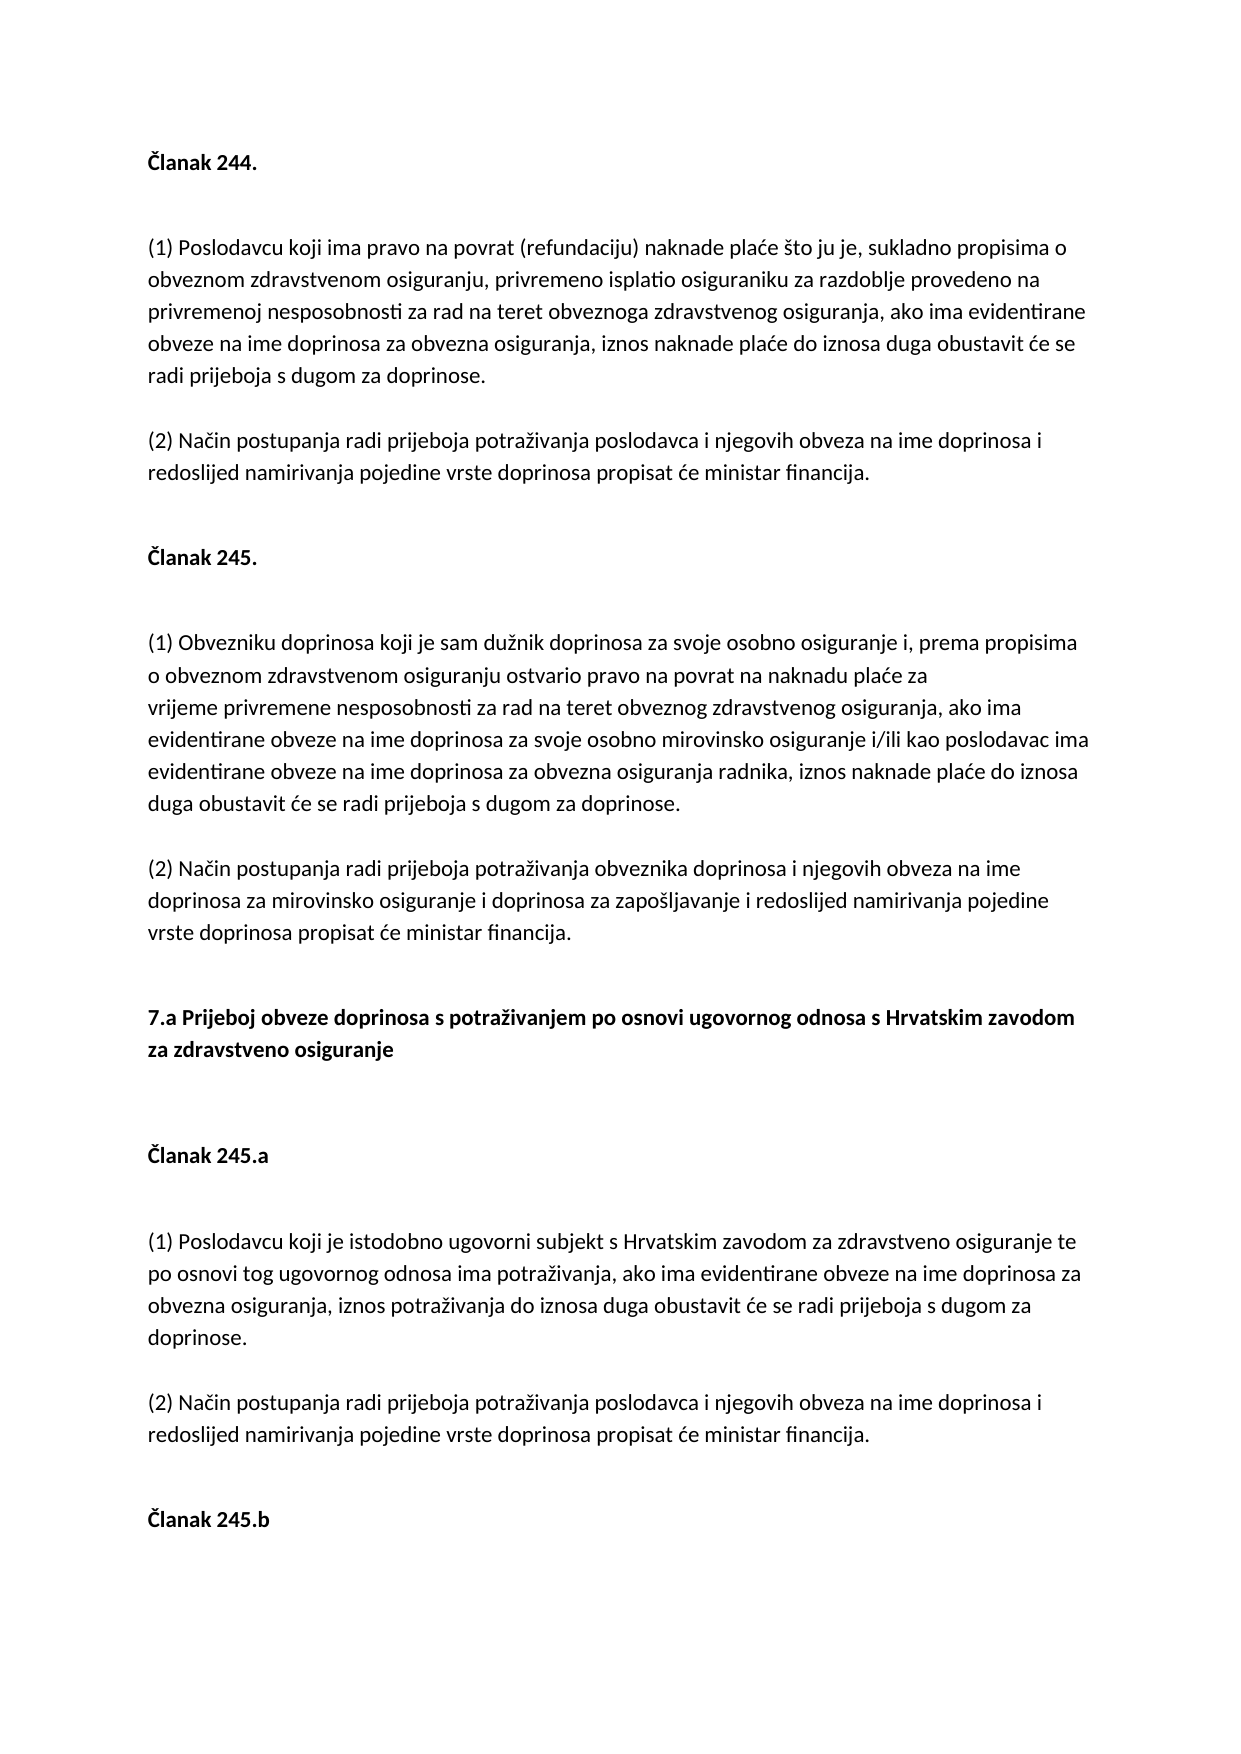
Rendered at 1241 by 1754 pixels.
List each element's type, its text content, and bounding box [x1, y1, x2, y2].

text Članak 245.b [148, 1505, 1093, 1533]
text (1) Poslodavcu koji je istodobno ugovorni subjekt s Hrvatskim zavodom za zdravstveno osiguranje te po osnovi tog ugovornog odnosa ima potraživanja, ako ima evidentirane obveze na ime doprinosa za obvezna osiguranja, iznos potraživanja do iznosa duga obustavit će se radi prijeboja s dugom za doprinose. (2) Način postupanja radi prijeboja potraživanja poslodavca i njegovih obveza na ime doprinosa i redoslijed namirivanja pojedine vrste doprinosa propisat će ministar financija. [148, 1195, 1093, 1480]
text Članak 244. [148, 148, 1093, 176]
text (1) Obvezniku doprinosa koji je sam dužnik doprinosa za svoje osobno osiguranje i, prema propisima o obveznom zdravstvenom osiguranju ostvario pravo na povrat na naknadu plaće za vrijeme privremene nesposobnosti za rad na teret obveznog zdravstvenog osiguranja, ako ima evidentirane obveze na ime doprinosa za svoje osobno mirovinsko osiguranje i/ili kao poslodavac ima evidentirane obveze na ime doprinosa za obvezna osiguranja radnika, iznos naknade plaće do iznosa duga obustavit će se radi prijeboja s dugom za doprinose. (2) Način postupanja radi prijeboja potraživanja obveznika doprinosa i njegovih obveza na ime doprinosa za mirovinsko osiguranje i doprinosa za zapošljavanje i redoslijed namirivanja pojedine vrste doprinosa propisat će ministar financija. [148, 596, 1093, 978]
text 7.a Prijeboj obveze doprinosa s potraživanjem po osnovi ugovornog odnosa s Hrvatskim zavodom za zdravstveno osiguranje [148, 1003, 1093, 1064]
text Članak 245. [148, 543, 1093, 571]
text Članak 245.a [148, 1142, 1093, 1170]
text (1) Poslodavcu koji ima pravo na povrat (refundaciju) naknade plaće što ju je, sukladno propisima o obveznom zdravstvenom osiguranju, privremeno isplatio osiguraniku za razdoblje provedeno na privremenoj nesposobnosti za rad na teret obveznoga zdravstvenog osiguranja, ako ima evidentirane obveze na ime doprinosa za obvezna osiguranja, iznos naknade plaće do iznosa duga obustavit će se radi prijeboja s dugom za doprinose. (2) Način postupanja radi prijeboja potraživanja poslodavca i njegovih obveza na ime doprinosa i redoslijed namirivanja pojedine vrste doprinosa propisat će ministar financija. [148, 201, 1093, 518]
